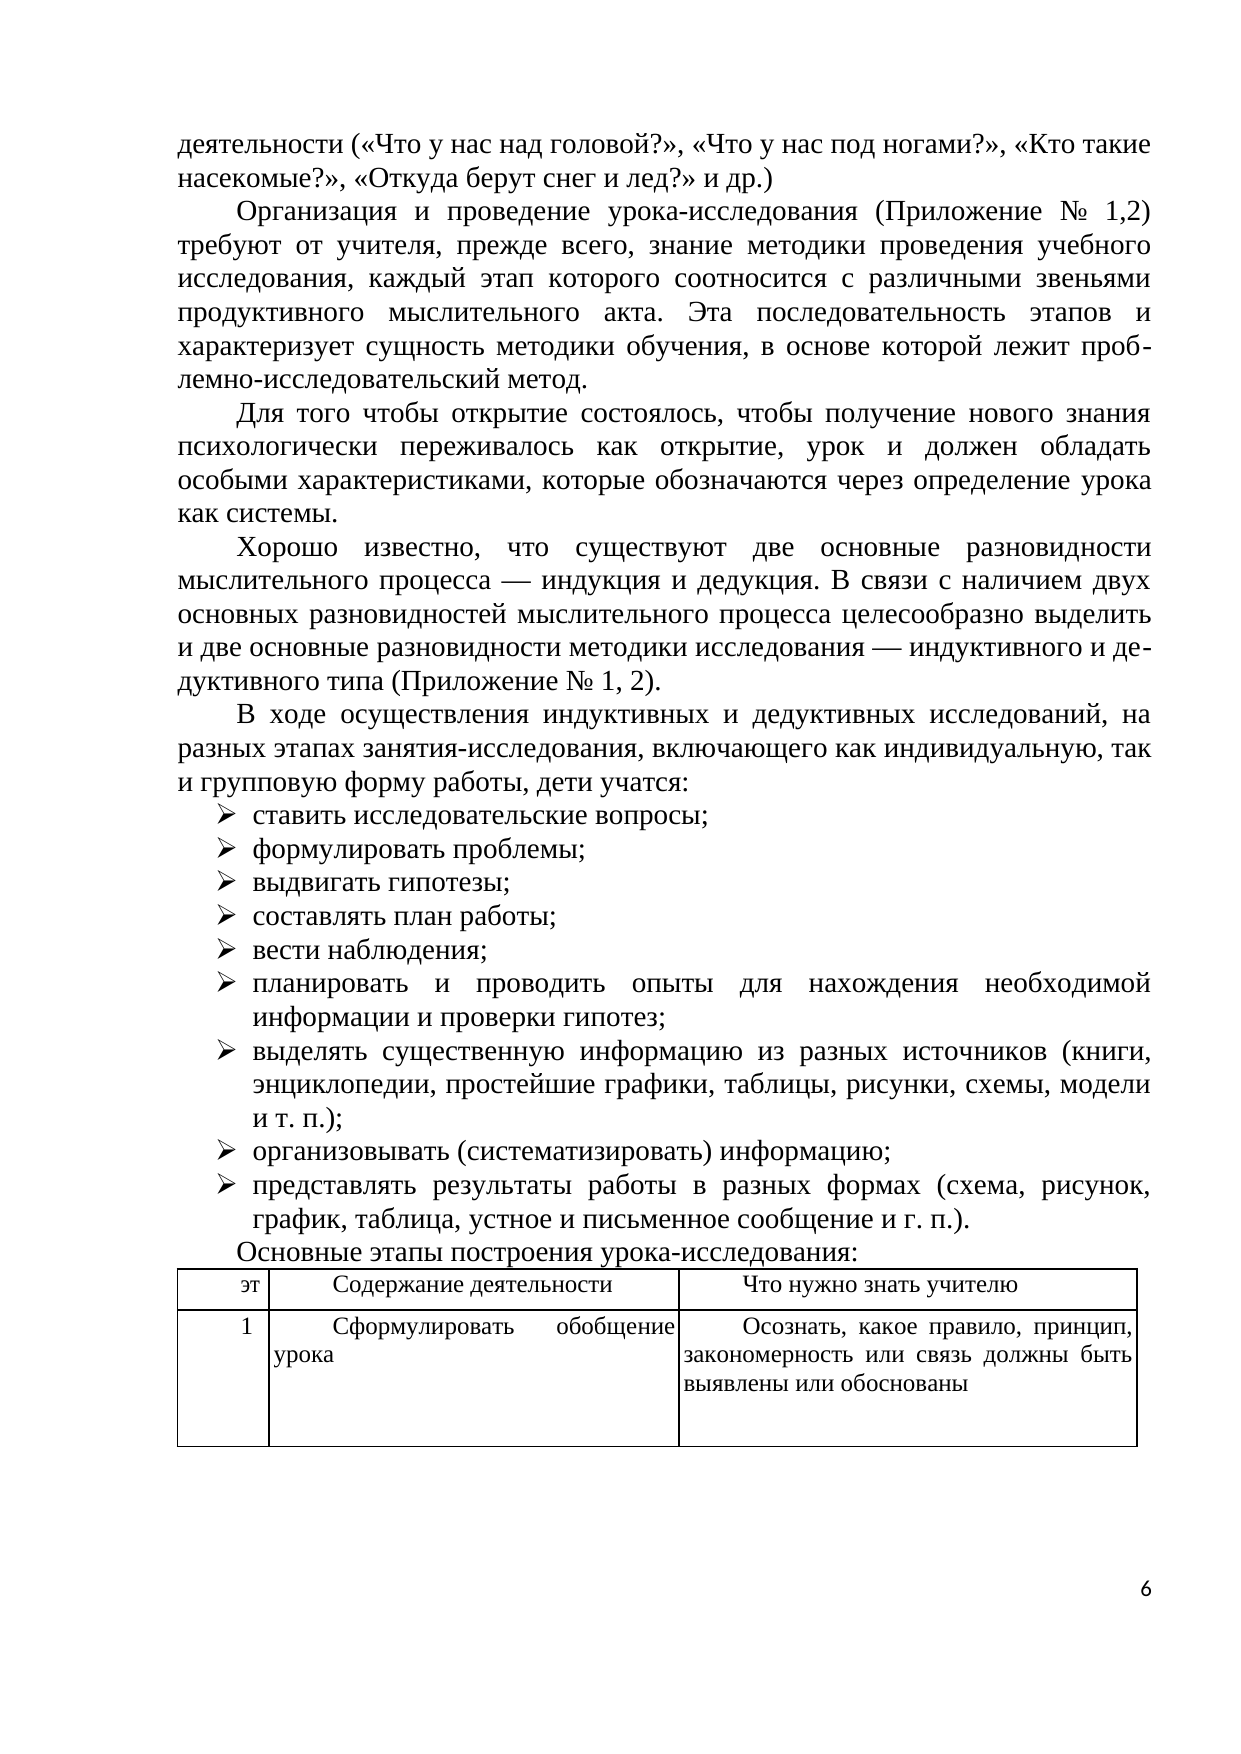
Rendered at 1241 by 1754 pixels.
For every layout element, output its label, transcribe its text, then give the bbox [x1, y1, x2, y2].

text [177, 126, 1152, 193]
table_cell Осознать, какое правило, принцип, закономерность или связь должны быть выявлены или обоснованы [680, 1311, 1136, 1446]
list ставить исследовательские вопросы; [215, 797, 1152, 831]
list выделять существенную информацию из разных источников (книги, энциклопедии, простейшие графики, таблицы, рисунки, схемы, модели и т. п.); [215, 1033, 1152, 1133]
list организовывать (систематизировать) информацию; [215, 1133, 1152, 1167]
list формулировать проблемы; [215, 831, 1152, 864]
text Организация и проведение урока-исследования (Приложение № 1,2) требуют от учителя, прежде всего, знание методики проведения учебного исследования, каждый этап которого соотносится с различными звеньями продуктивного мыслительного акта. Эта последовательность этапов и характеризует сущность методики обучения, в основе которой лежит проблемно-исследовательский метод. [177, 193, 1152, 395]
table_header Что нужно знать учителю [680, 1270, 1136, 1309]
list вести наблюдения; [215, 932, 1152, 966]
table_header этап [178, 1270, 268, 1309]
list планировать и проводить опыты для нахождения необходимой информации и проверки гипотез; [215, 966, 1152, 1033]
text Для того чтобы открытие состоялось, чтобы получение нового знания психологически переживалось как открытие, урок и должен обладать особыми характеристиками, которые обозначаются через определение урока как системы. [177, 395, 1152, 529]
list представлять результаты работы в разных формах (схема, рисунок, график, таблица, устное и письменное сообщение и г. п.). [215, 1167, 1152, 1234]
table_cell Сформулировать обобщение урока [270, 1311, 678, 1446]
text В ходе осуществления индуктивных и дедуктивных исследований, на разных этапах занятия-исследования, включающего как индивидуальную, так и групповую форму работы, дети учатся: [177, 697, 1152, 797]
list составлять план работы; [215, 898, 1152, 932]
list выдвигать гипотезы; [215, 864, 1152, 898]
text Хорошо известно, что существуют две основные разновидности мыслительного процесса — индукция и дедукция. В связи с наличием двух основных разновидностей мыслительного процесса целесообразно выделить и две основные разновидности методики исследования — индуктивного и дедуктивного типа (Приложение № 1, 2). [177, 529, 1152, 697]
table_header Содержание деятельности [270, 1270, 678, 1309]
text Основные этапы построения урока-исследования: [177, 1234, 1152, 1268]
table_cell 1 [178, 1311, 268, 1446]
